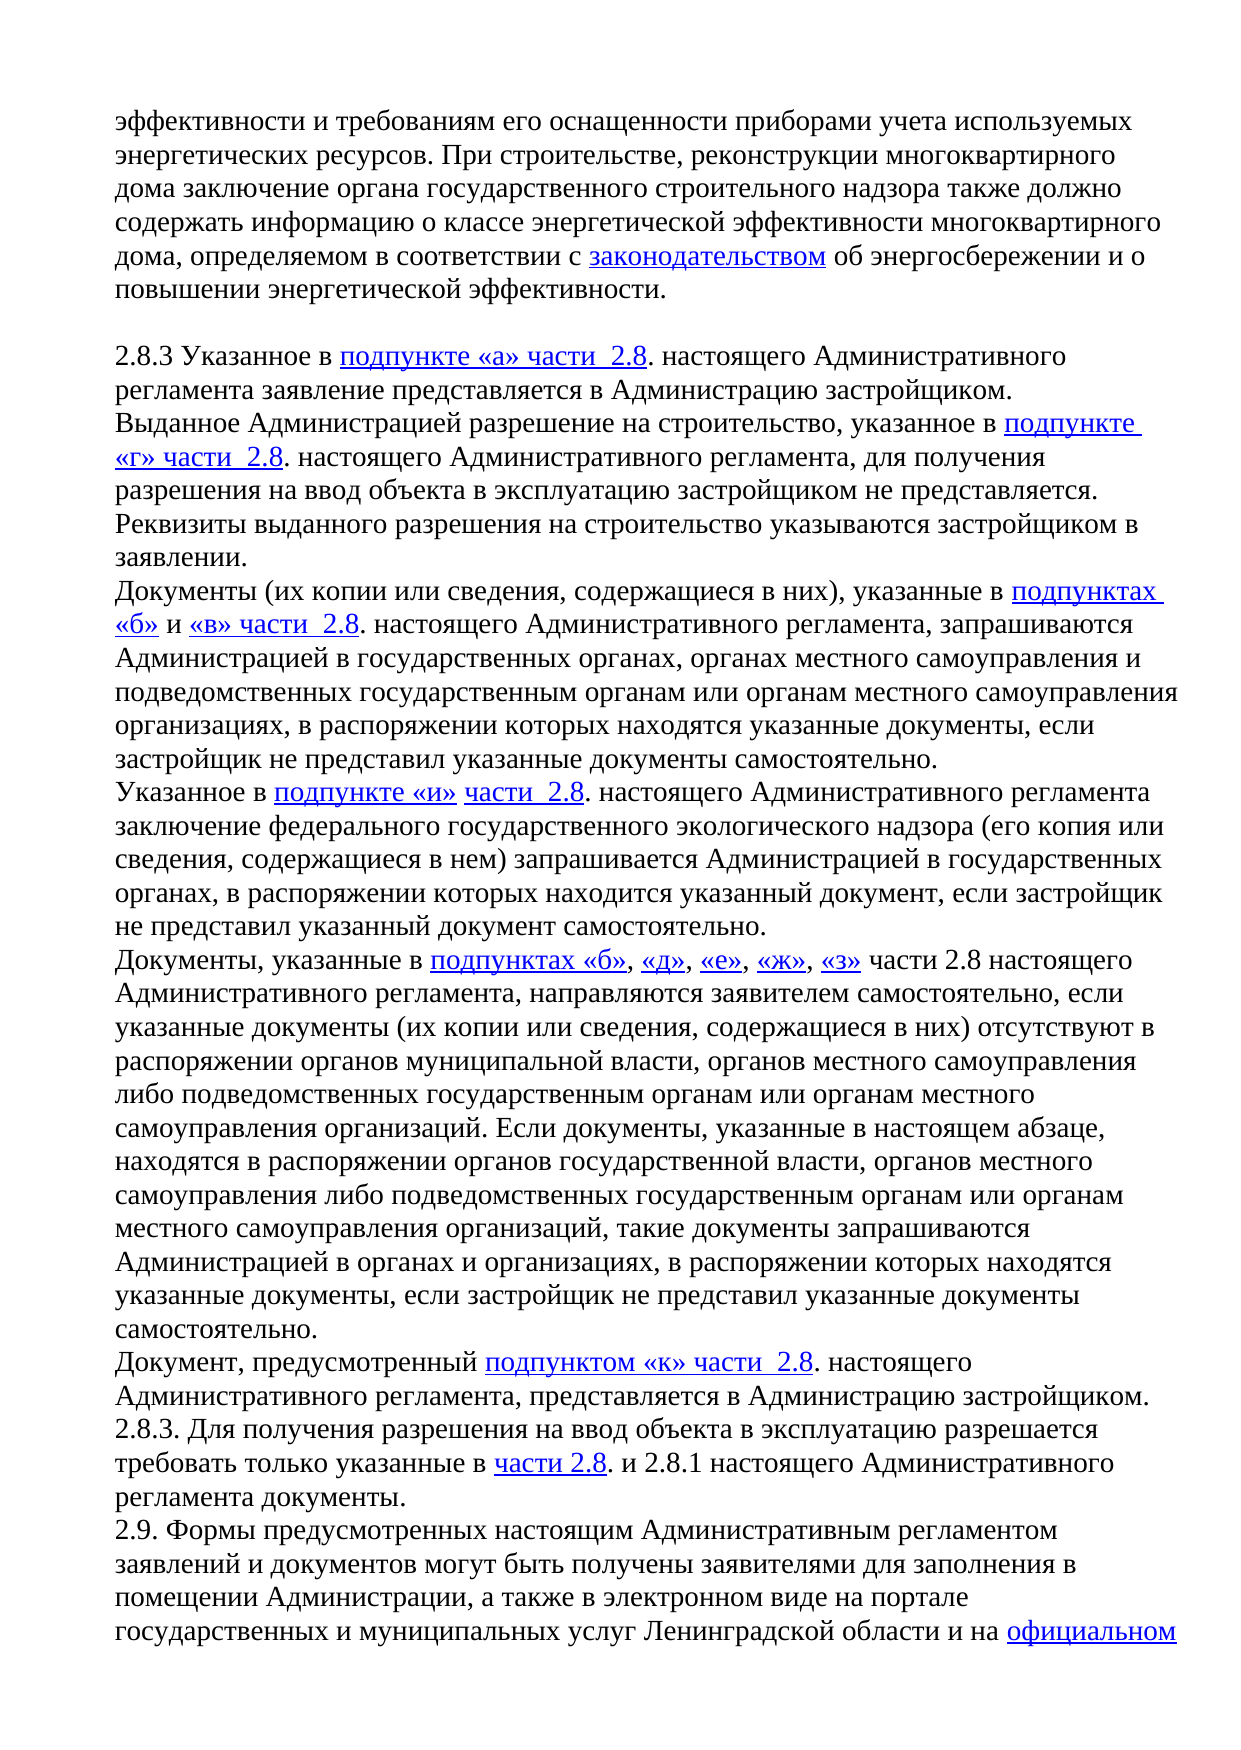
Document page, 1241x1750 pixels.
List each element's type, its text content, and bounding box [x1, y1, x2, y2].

text Документы, указанные в подпунктах «б», «д», «е», «ж», «з» части 2.8 настоящего Административного регламента, направляются заявителем самостоятельно, если указанные документы (их копии или сведения, содержащиеся в них) отсутствуют в распоряжении органов муниципальной власти, органов местного самоуправления либо подведомственных государственным органам или органам местного самоуправления организаций. Если документы, указанные в настоящем абзаце, находятся в распоряжении органов государственной власти, органов местного самоуправления либо подведомственных государственным органам или органам местного самоуправления организаций, такие документы запрашиваются Администрацией в органах и организациях, в распоряжении которых находятся указанные документы, если застройщик не представил указанные документы самостоятельно. [114, 942, 1181, 1344]
text 2.8.3. Для получения разрешения на ввод объекта в эксплуатацию разрешается требовать только указанные в части 2.8. и 2.8.1 настоящего Административного регламента документы. [114, 1412, 1181, 1512]
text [114, 1512, 1181, 1646]
text 2.8.3 Указанное в подпункте «а» части 2.8. настоящего Административного регламента заявление представляется в Администрацию застройщиком. [114, 338, 1181, 405]
text Документ, предусмотренный подпунктом «к» части 2.8. настоящего Административного регламента, представляется в Администрацию застройщиком. [114, 1344, 1181, 1412]
text Выданное Администрацией разрешение на строительство, указанное в подпункте «г» части 2.8. настоящего Административного регламента, для получения разрешения на ввод объекта в эксплуатацию застройщиком не представляется. Реквизиты выданного разрешения на строительство указываются застройщиком в заявлении. [114, 405, 1181, 573]
text Документы (их копии или сведения, содержащиеся в них), указанные в подпунктах «б» и «в» части 2.8. настоящего Административного регламента, запрашиваются Администрацией в государственных органах, органах местного самоуправления и подведомственных государственным органам или органам местного самоуправления организациях, в распоряжении которых находятся указанные документы, если застройщик не представил указанные документы самостоятельно. [114, 573, 1181, 774]
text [114, 103, 1181, 305]
text Указанное в подпункте «и» части 2.8. настоящего Административного регламента заключение федерального государственного экологического надзора (его копия или сведения, содержащиеся в нем) запрашивается Администрацией в государственных органах, в распоряжении которых находится указанный документ, если застройщик не представил указанный документ самостоятельно. [114, 774, 1181, 942]
